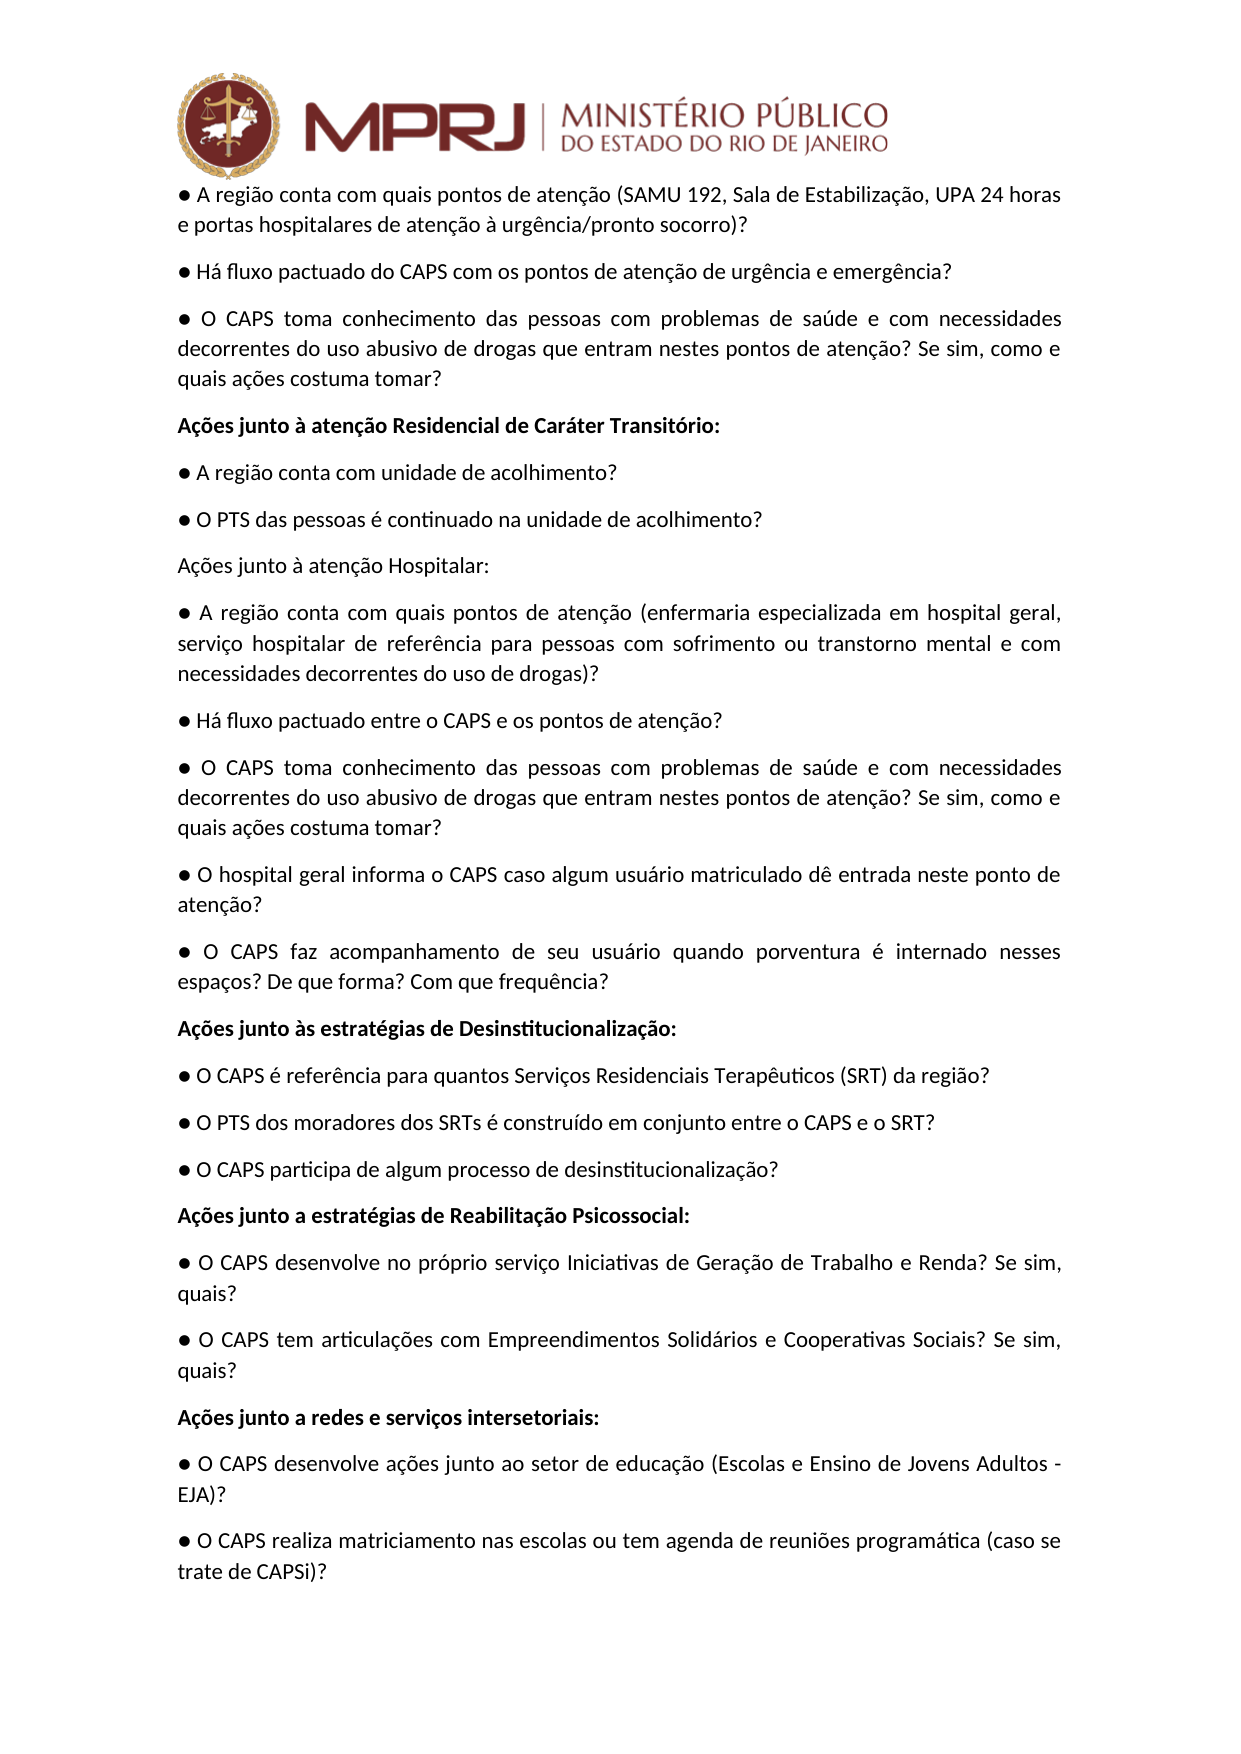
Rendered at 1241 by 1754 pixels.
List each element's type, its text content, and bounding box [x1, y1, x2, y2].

text ● O CAPS desenvolve ações junto ao setor de educação (Escolas e Ensino de Jovens Adultos -EJA)? [177, 1449, 1063, 1508]
text ● O CAPS faz acompanhamento de seu usuário quando porventura é internado nesses espaços? De que forma? Com que frequência? [177, 937, 1063, 995]
text ● A região conta com quais pontos de atenção (enfermaria especializada em hospital geral, serviço hospitalar de referência para pessoas com sofrimento ou transtorno mental e com necessidades decorrentes do uso de drogas)? [177, 598, 1063, 687]
text Ações junto a redes e serviços intersetoriais: [177, 1403, 1063, 1431]
text ● O PTS dos moradores dos SRTs é construído em conjunto entre o CAPS e o SRT? [177, 1108, 1063, 1136]
picture [177, 73, 888, 180]
text ● O CAPS toma conhecimento das pessoas com problemas de saúde e com necessidades decorrentes do uso abusivo de drogas que entram nestes pontos de atenção? Se sim, como e quais ações costuma tomar? [177, 304, 1063, 392]
text Ações junto às estratégias de Desinstitucionalização: [177, 1014, 1063, 1042]
text ● A região conta com unidade de acolhimento? [177, 458, 1063, 486]
text ● Há fluxo pactuado entre o CAPS e os pontos de atenção? [177, 706, 1063, 734]
text ● O PTS das pessoas é continuado na unidade de acolhimento? [177, 505, 1063, 533]
text ● O hospital geral informa o CAPS caso algum usuário matriculado dê entrada neste ponto de atenção? [177, 860, 1063, 918]
text Ações junto à atenção Hospitalar: [177, 552, 1063, 580]
text ● O CAPS é referência para quantos Serviços Residenciais Terapêuticos (SRT) da região? [177, 1061, 1063, 1089]
text Ações junto à atenção Residencial de Caráter Transitório: [177, 411, 1063, 439]
text Ações junto a estratégias de Reabilitação Psicossocial: [177, 1202, 1063, 1230]
text ● A região conta com quais pontos de atenção (SAMU 192, Sala de Estabilização, UPA 24 horas e portas hospitalares de atenção à urgência/pronto socorro)? [177, 180, 1063, 238]
text ● O CAPS desenvolve no próprio serviço Iniciativas de Geração de Trabalho e Renda? Se sim, quais? [177, 1248, 1063, 1307]
text ● O CAPS toma conhecimento das pessoas com problemas de saúde e com necessidades decorrentes do uso abusivo de drogas que entram nestes pontos de atenção? Se sim, como e quais ações costuma tomar? [177, 753, 1063, 841]
text ● Há fluxo pactuado do CAPS com os pontos de atenção de urgência e emergência? [177, 257, 1063, 285]
text ● O CAPS participa de algum processo de desinstitucionalização? [177, 1155, 1063, 1183]
text ● O CAPS tem articulações com Empreendimentos Solidários e Cooperativas Sociais? Se sim, quais? [177, 1326, 1063, 1384]
text ● O CAPS realiza matriciamento nas escolas ou tem agenda de reuniões programática (caso se trate de CAPSi)? [177, 1527, 1063, 1585]
